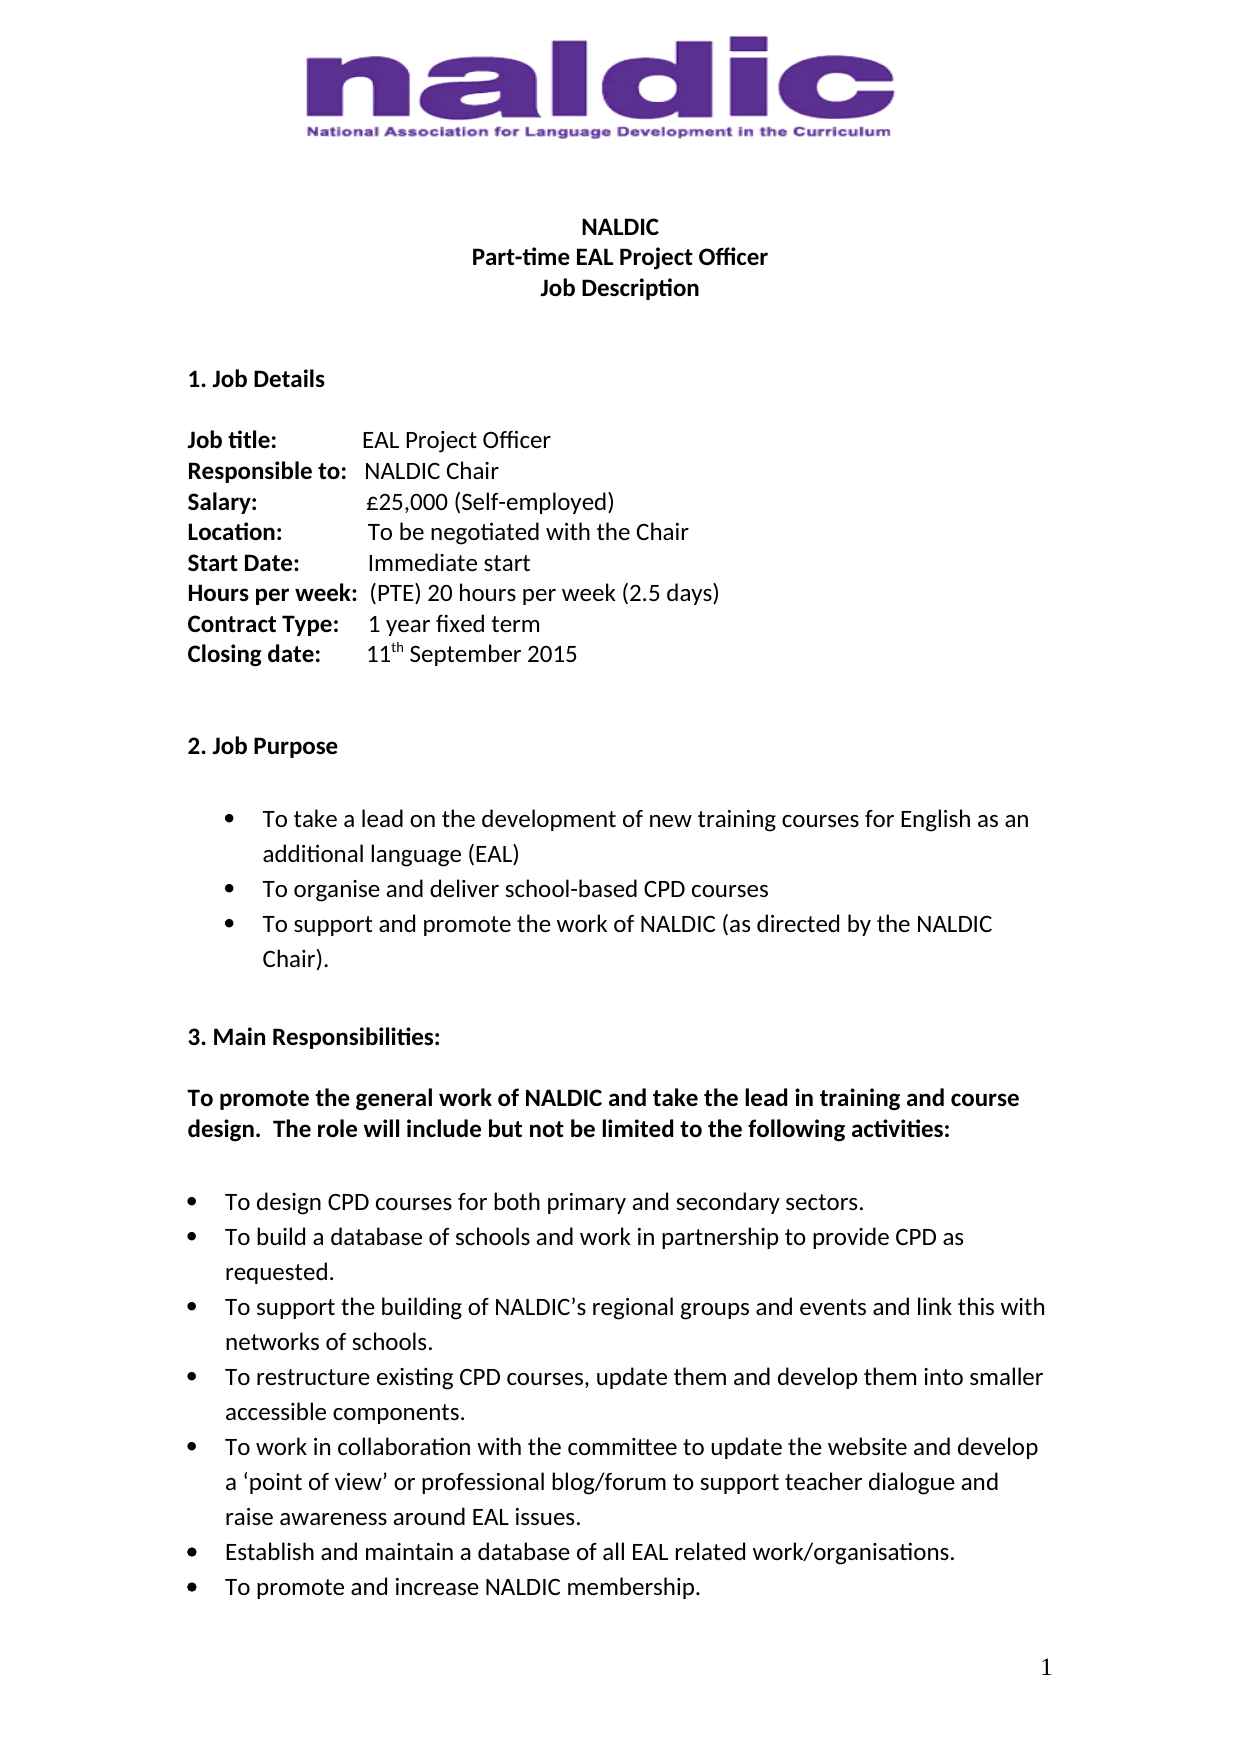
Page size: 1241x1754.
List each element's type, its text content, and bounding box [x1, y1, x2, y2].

text Closing date: 11th September 2015 [187, 638, 1053, 669]
text NALDIC [187, 211, 1053, 242]
list To support and promote the work of NALDIC (as directed by the NALDIC Chair). [225, 908, 1053, 974]
text To promote the general work of NALDIC and take the lead in training and course design. The role will include but not be limited to the following activities: [187, 1082, 1053, 1143]
list To promote and increase NALDIC membership. [187, 1572, 1053, 1602]
list To take a lead on the development of new training courses for English as an additional language (EAL) [225, 803, 1053, 869]
list To restructure existing CPD courses, update them and develop them into smaller accessible components. [187, 1362, 1053, 1427]
text Location: To be negotiated with the Chair [187, 516, 1053, 547]
list To build a database of schools and work in partnership to provide CPD as requested. [187, 1222, 1053, 1287]
text Hours per week: (PTE) 20 hours per week (2.5 days) [187, 577, 1053, 608]
list To support the building of NALDIC’s regional groups and events and link this with networks of schools. [187, 1292, 1053, 1357]
text Salary: £25,000 (Self-employed) [187, 486, 1053, 516]
list Establish and maintain a database of all EAL related work/organisations. [187, 1537, 1053, 1567]
text Part-time EAL Project Officer [187, 242, 1053, 272]
text 1. Job Details [187, 364, 1053, 394]
text Responsible to: NALDIC Chair [187, 455, 1053, 486]
text Job title: EAL Project Officer [187, 425, 1053, 455]
list To design CPD courses for both primary and secondary sectors. [187, 1187, 1053, 1217]
picture [300, 30, 896, 147]
text Job Description [187, 272, 1053, 303]
list To organise and deliver school-based CPD courses [225, 873, 1053, 904]
list To work in collaboration with the committee to update the website and develop a ‘point of view’ or professional blog/forum to support teacher dialogue and raise awareness around EAL issues. [187, 1432, 1053, 1532]
text Start Date: Immediate start [187, 547, 1053, 577]
text Contract Type: 1 year fixed term [187, 608, 1053, 638]
text 3. Main Responsibilities: [187, 1021, 1053, 1052]
subtitle 2. Job Purpose [187, 730, 1053, 760]
